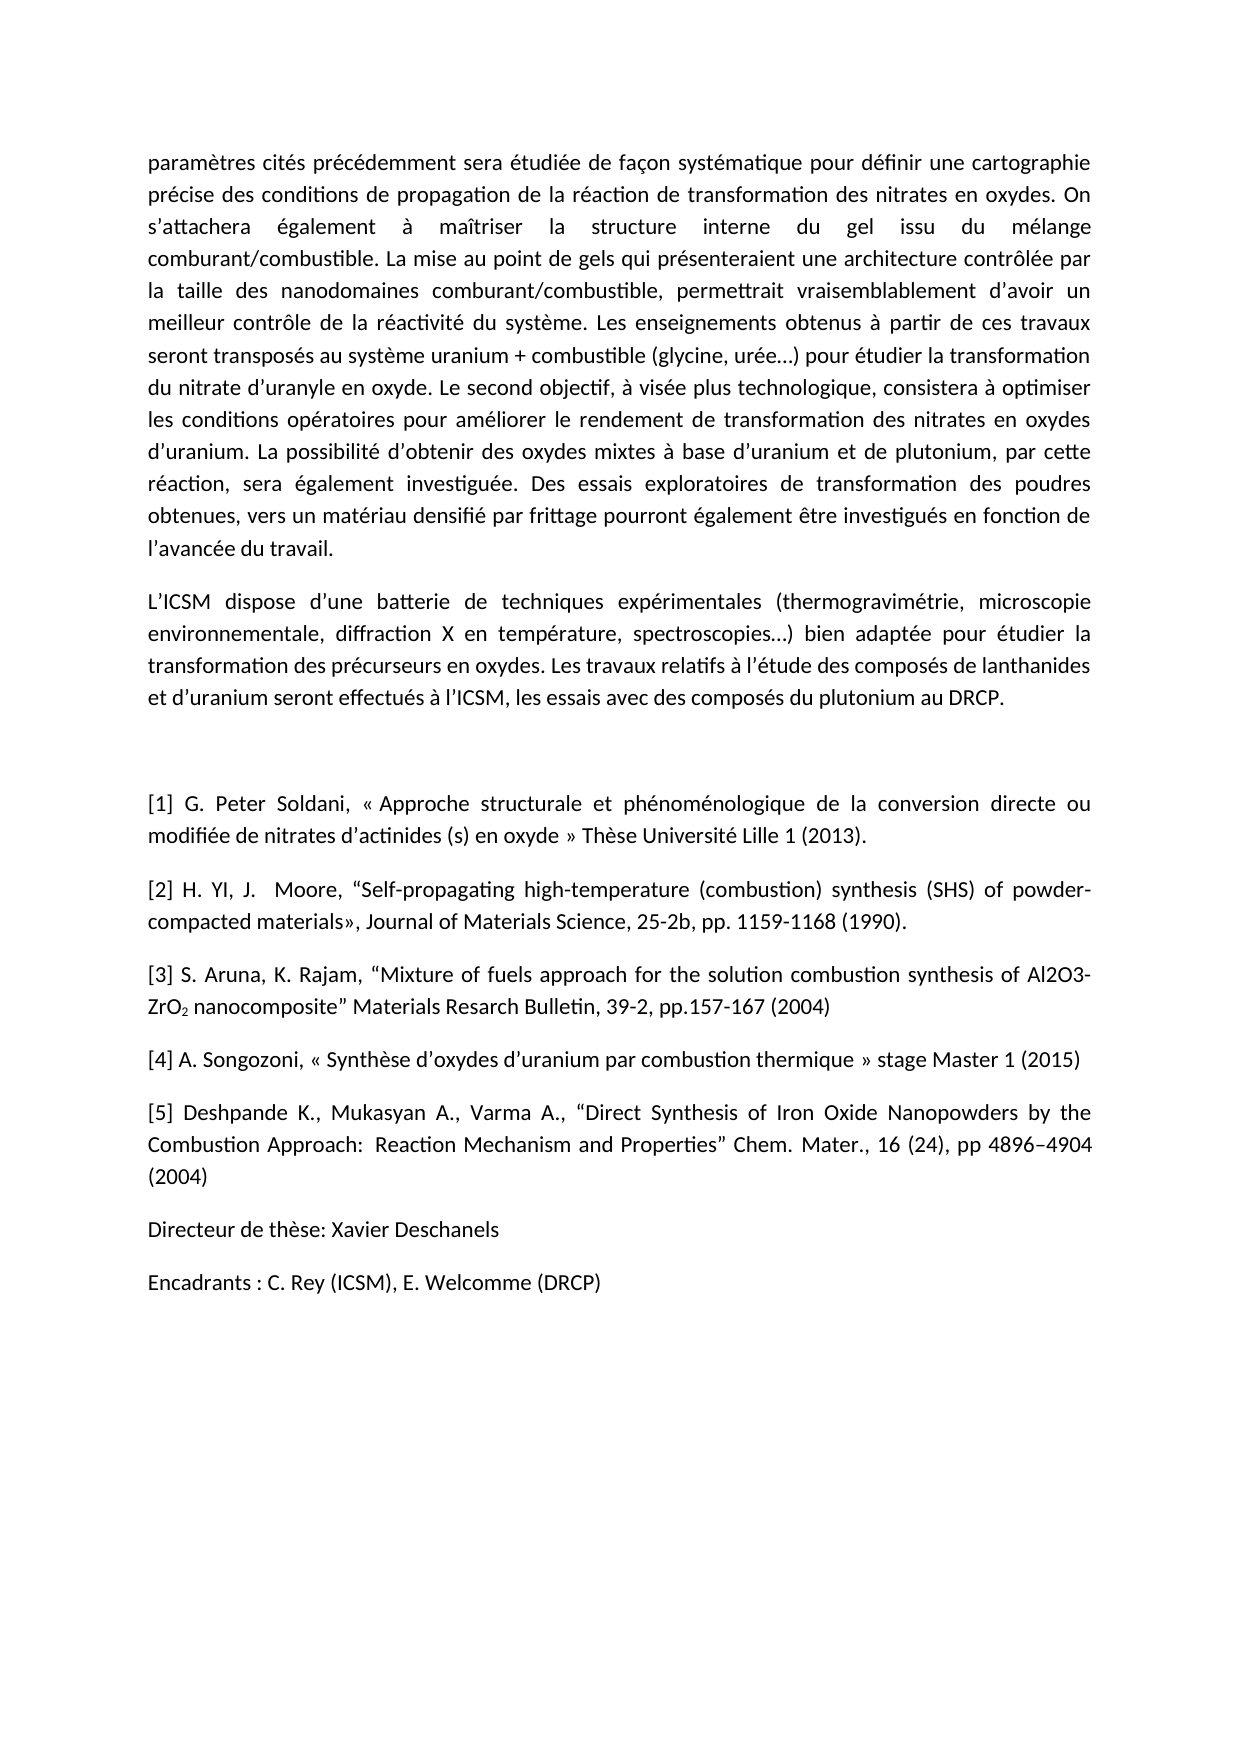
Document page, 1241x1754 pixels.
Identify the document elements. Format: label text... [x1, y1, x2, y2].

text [148, 148, 1093, 562]
text [2] H. YI, J. Moore, “Self-propagating high-temperature (combustion) synthesis (SHS) of powder-compacted materials», Journal of Materials Science, 25-2b, pp. 1159-1168 (1990). [148, 875, 1093, 935]
text [1] G. Peter Soldani, « Approche structurale et phénoménologique de la conversion directe ou modifiée de nitrates d’actinides (s) en oxyde » Thèse Université Lille 1 (2013). [148, 789, 1093, 850]
text Encadrants : C. Rey (ICSM), E. Welcomme (DRCP) [148, 1268, 1093, 1297]
text [4] A. Songozoni, « Synthèse d’oxydes d’uranium par combustion thermique » stage Master 1 (2015) [148, 1045, 1093, 1073]
text [3] S. Aruna, K. Rajam, “Mixture of fuels approach for the solution combustion synthesis of Al2O3-ZrO2 nanocomposite” Materials Resarch Bulletin, 39-2, pp.157-167 (2004) [148, 960, 1093, 1020]
text Directeur de thèse: Xavier Deschanels [148, 1216, 1093, 1243]
text [5] Deshpande K., Mukasyan A., Varma A., “Direct Synthesis of Iron Oxide Nanopowders by the Combustion Approach: Reaction Mechanism and Properties” Chem. Mater., 16 (24), pp 4896–4904 (2004) [148, 1098, 1093, 1191]
text L’ICSM dispose d’une batterie de techniques expérimentales (thermogravimétrie, microscopie environnementale, diffraction X en température, spectroscopies…) bien adaptée pour étudier la transformation des précurseurs en oxydes. Les travaux relatifs à l’étude des composés de lanthanides et d’uranium seront effectués à l’ICSM, les essais avec des composés du plutonium au DRCP. [148, 587, 1093, 711]
